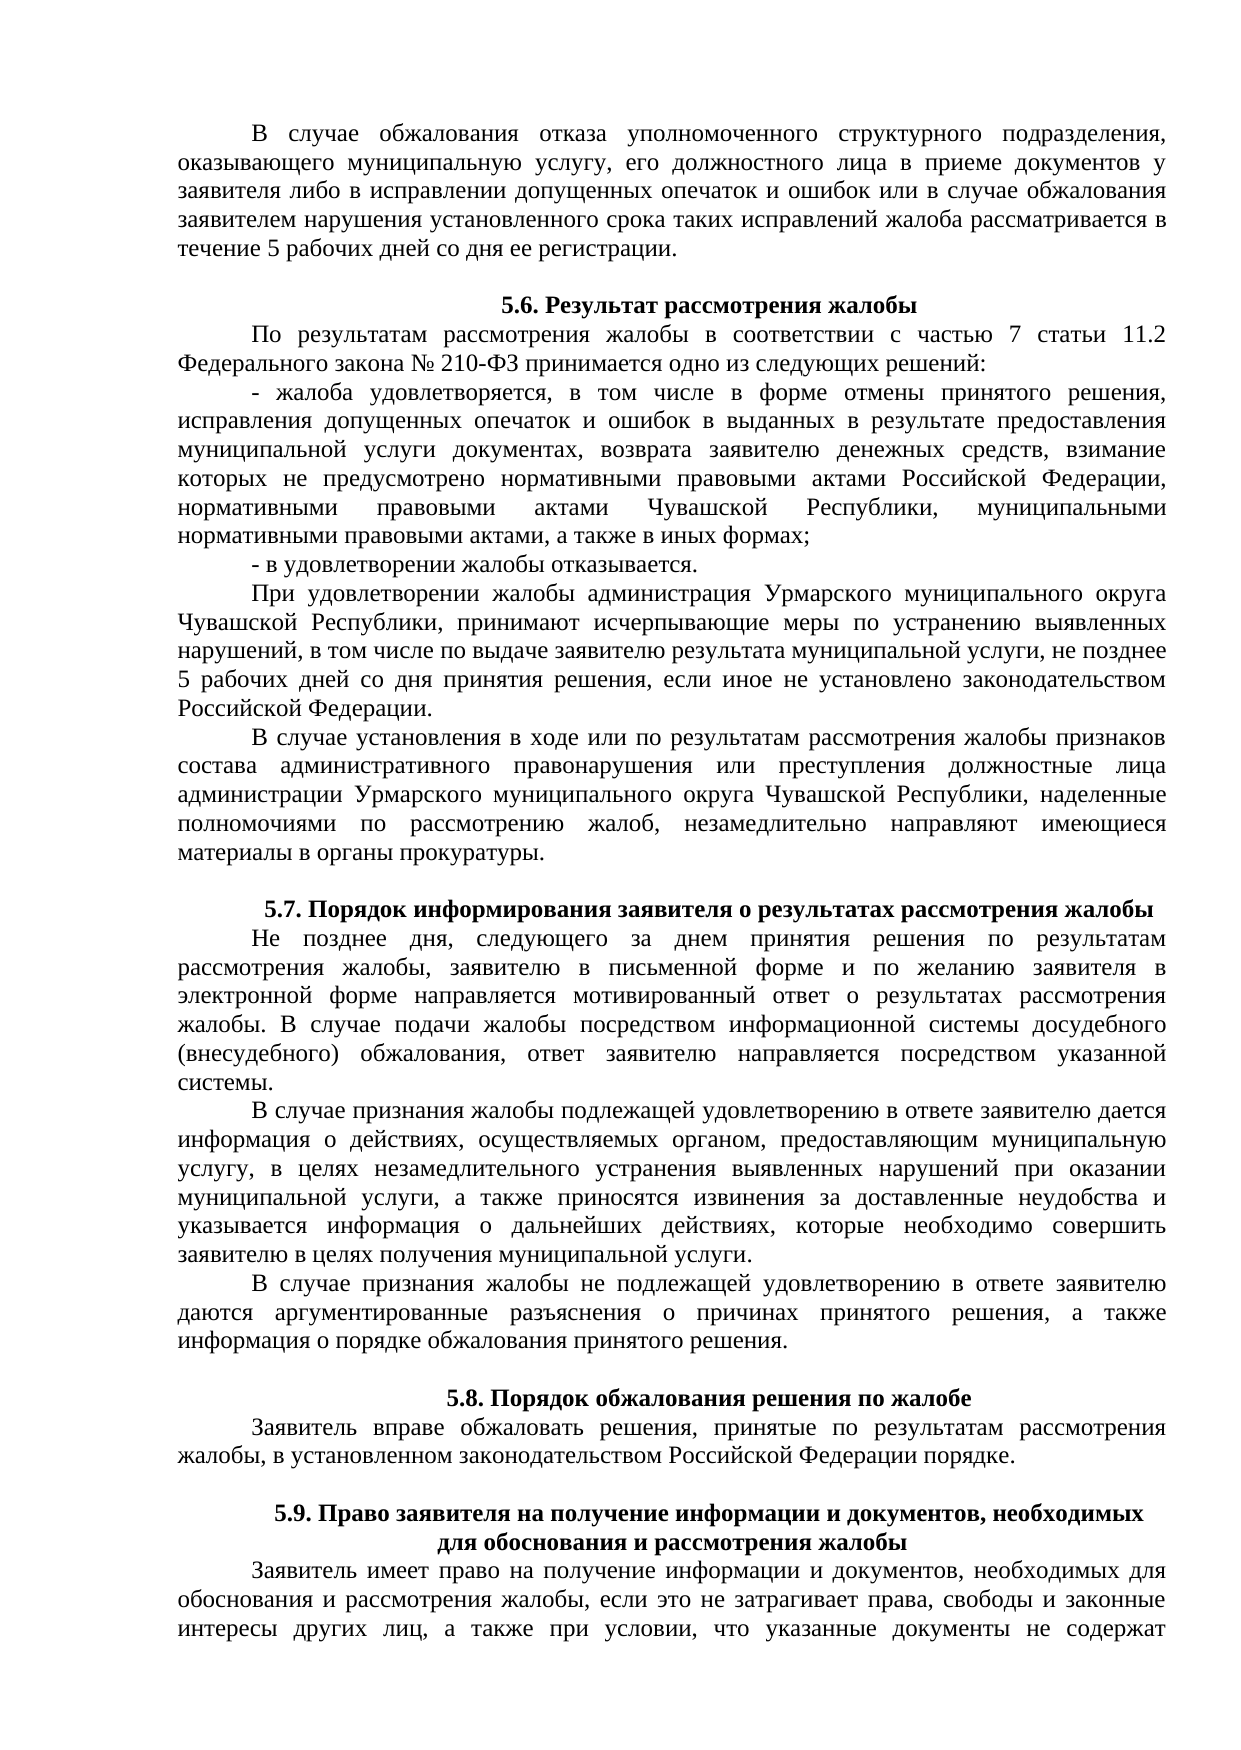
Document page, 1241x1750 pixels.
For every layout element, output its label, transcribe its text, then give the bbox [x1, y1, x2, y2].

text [177, 1556, 1167, 1642]
text - жалоба удовлетворяется, в том числе в форме отмены принятого решения, исправления допущенных опечаток и ошибок в выданных в результате предоставления муниципальной услуги документах, возврата заявителю денежных средств, взимание которых не предусмотрено нормативными правовыми актами Российской Федерации, нормативными правовыми актами Чувашской Республики, муниципальными нормативными правовыми актами, а также в иных формах; [177, 377, 1167, 549]
text 5.6. Результат рассмотрения жалобы [177, 291, 1167, 319]
text В случае признания жалобы не подлежащей удовлетворению в ответе заявителю даются аргументированные разъяснения о причинах принятого решения, а также информация о порядке обжалования принятого решения. [177, 1268, 1167, 1354]
text В случае признания жалобы подлежащей удовлетворению в ответе заявителю дается информация о действиях, осуществляемых органом, предоставляющим муниципальную услугу, в целях незамедлительного устранения выявленных нарушений при оказании муниципальной услуги, а также приносятся извинения за доставленные неудобства и указывается информация о дальнейших действиях, которые необходимо совершить заявителю в целях получения муниципальной услуги. [177, 1096, 1167, 1268]
text В случае обжалования отказа уполномоченного структурного подразделения, оказывающего муниципальную услугу, его должностного лица в приеме документов у заявителя либо в исправлении допущенных опечаток и ошибок или в случае обжалования заявителем нарушения установленного срока таких исправлений жалоба рассматривается в течение 5 рабочих дней со дня ее регистрации. [177, 118, 1167, 262]
text 5.9. Право заявителя на получение информации и документов, необходимых для обоснования и рассмотрения жалобы [177, 1498, 1167, 1556]
text По результатам рассмотрения жалобы в соответствии с частью 7 статьи 11.2 Федерального закона № 210-ФЗ принимается одно из следующих решений: [177, 319, 1167, 377]
text 5.7. Порядок информирования заявителя о результатах рассмотрения жалобы [177, 894, 1167, 923]
text 5.8. Порядок обжалования решения по жалобе [177, 1383, 1167, 1412]
text - в удовлетворении жалобы отказывается. [177, 549, 1167, 578]
text При удовлетворении жалобы администрация Урмарского муниципального округа Чувашской Республики, принимают исчерпывающие меры по устранению выявленных нарушений, в том числе по выдаче заявителю результата муниципальной услуги, не позднее 5 рабочих дней со дня принятия решения, если иное не установлено законодательством Российской Федерации. [177, 578, 1167, 722]
text В случае установления в ходе или по результатам рассмотрения жалобы признаков состава административного правонарушения или преступления должностные лица администрации Урмарского муниципального округа Чувашской Республики, наделенные полномочиями по рассмотрению жалоб, незамедлительно направляют имеющиеся материалы в органы прокуратуры. [177, 722, 1167, 866]
text Не позднее дня, следующего за днем принятия решения по результатам рассмотрения жалобы, заявителю в письменной форме и по желанию заявителя в электронной форме направляется мотивированный ответ о результатах рассмотрения жалобы. В случае подачи жалобы посредством информационной системы досудебного (внесудебного) обжалования, ответ заявителю направляется посредством указанной системы. [177, 923, 1167, 1096]
text Заявитель вправе обжаловать решения, принятые по результатам рассмотрения жалобы, в установленном законодательством Российской Федерации порядке. [177, 1412, 1167, 1469]
